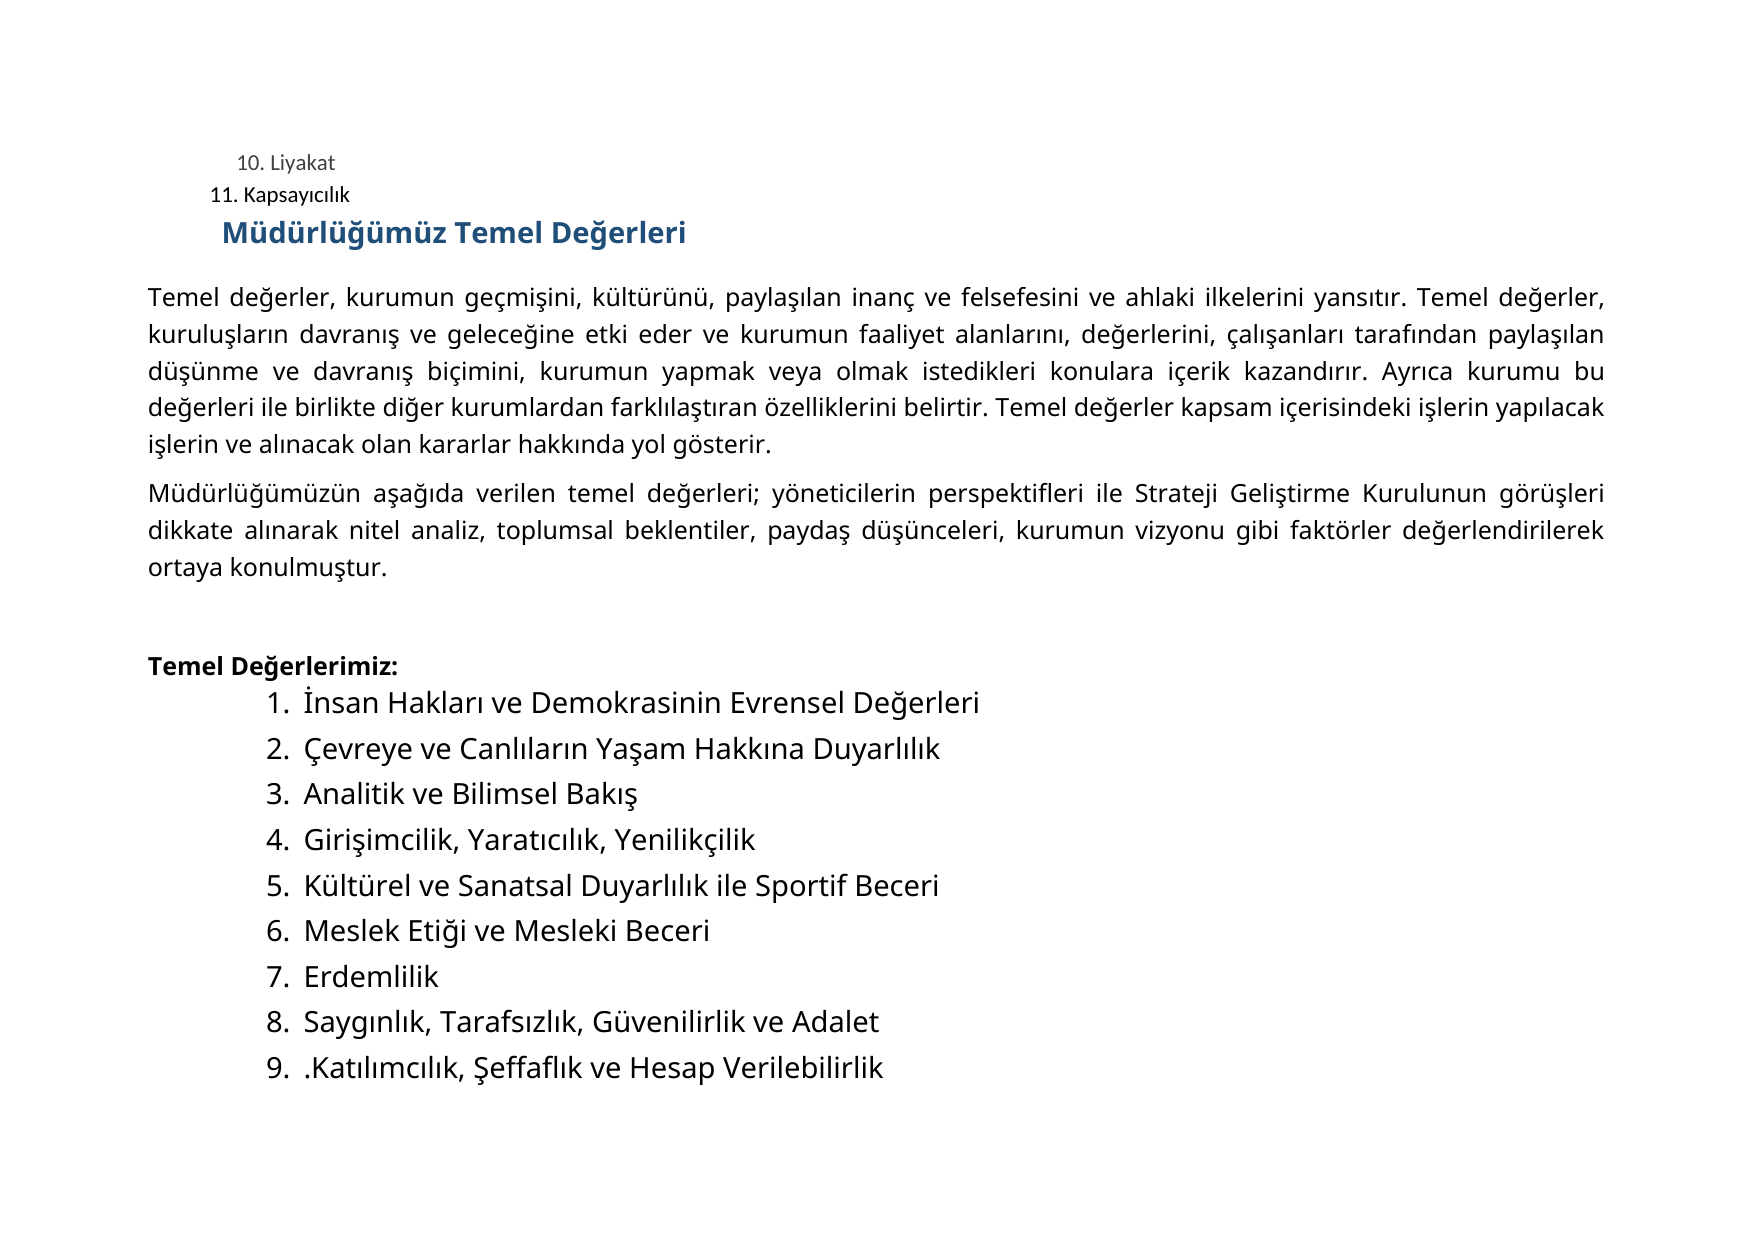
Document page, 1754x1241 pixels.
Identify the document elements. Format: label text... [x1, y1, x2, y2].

list Meslek Etiği ve Mesleki Beceri [266, 910, 1606, 950]
text Müdürlüğümüzün aşağıda verilen temel değerleri; yöneticilerin perspektifleri ile Strateji Geliştirme Kurulunun görüşleri dikkate alınarak nitel analiz, toplumsal beklentiler, paydaş düşünceleri, kurumun vizyonu gibi faktörler değerlendirilerek ortaya konulmuştur. [148, 476, 1606, 584]
subtitle Müdürlüğümüz Temel Değerleri [192, 212, 1606, 252]
list Analitik ve Bilimsel Bakış [266, 773, 1606, 813]
text Temel değerler, kurumun geçmişini, kültürünü, paylaşılan inanç ve felsefesini ve ahlaki ilkelerini yansıtır. Temel değerler, kuruluşların davranış ve geleceğine etki eder ve kurumun faaliyet alanlarını, değerlerini, çalışanları tarafından paylaşılan düşünme ve davranış biçimini, kurumun yapmak veya olmak istedikleri konulara içerik kazandırır. Ayrıca kurumu bu değerleri ile birlikte diğer kurumlardan farklılaştıran özelliklerini belirtir. Temel değerler kapsam içerisindeki işlerin yapılacak işlerin ve alınacak olan kararlar hakkında yol gösterir. [148, 280, 1606, 461]
list Çevreye ve Canlıların Yaşam Hakkına Duyarlılık [266, 728, 1606, 768]
list İnsan Hakları ve Demokrasinin Evrensel Değerleri [266, 682, 1606, 722]
text Temel Değerlerimiz: [148, 648, 1606, 682]
list Kültürel ve Sanatsal Duyarlılık ile Sportif Beceri [266, 865, 1606, 904]
list .Katılımcılık, Şeffaflık ve Hesap Verilebilirlik [266, 1047, 1606, 1087]
list Saygınlık, Tarafsızlık, Güvenilirlik ve Adalet [266, 1002, 1606, 1041]
list Erdemlilik [266, 956, 1606, 996]
list Girişimcilik, Yaratıcılık, Yenilikçilik [266, 819, 1606, 859]
text 10. Liyakat [207, 148, 1606, 176]
text 11. Kapsayıcılık [148, 180, 1606, 208]
